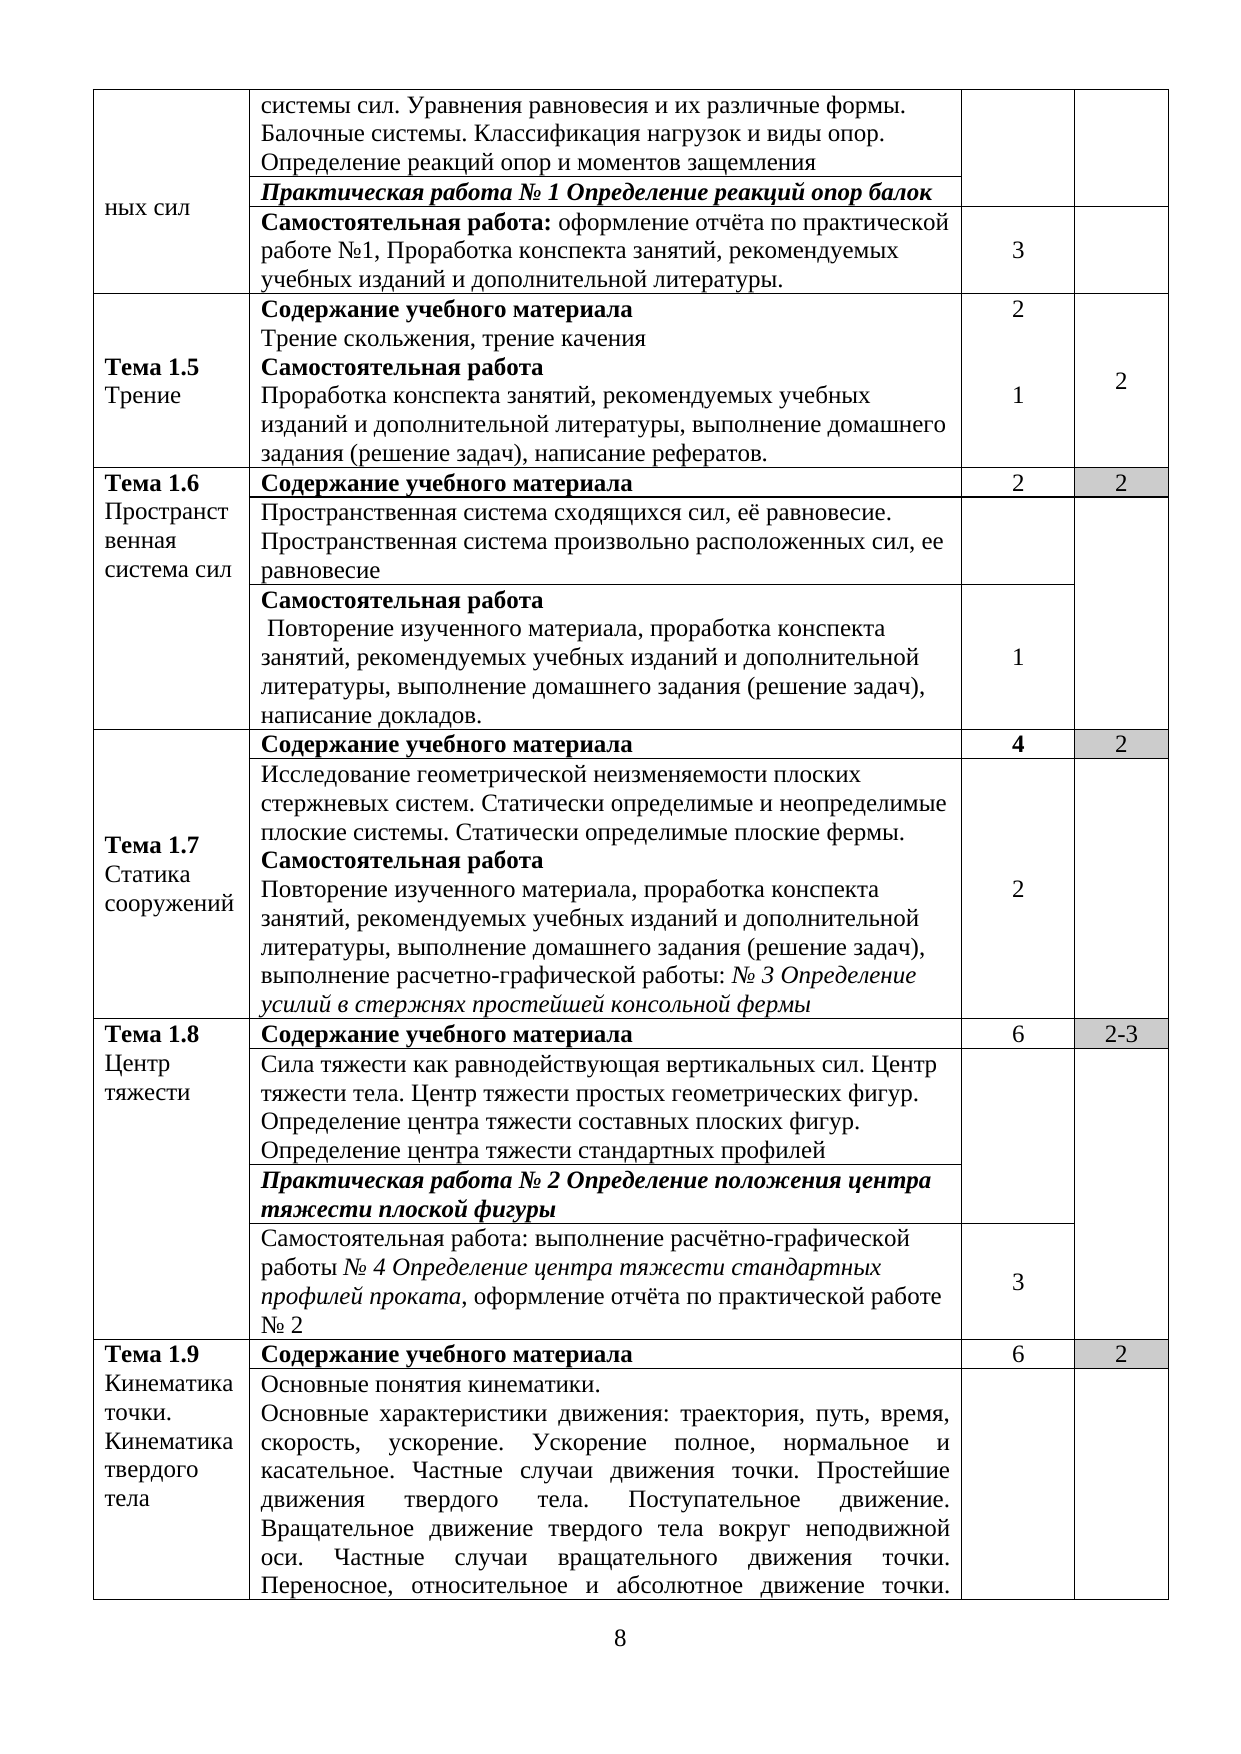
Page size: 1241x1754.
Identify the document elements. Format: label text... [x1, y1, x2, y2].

table_cell Тема 1.8 Центр тяжести [94, 1019, 249, 1338]
table_cell Содержание учебного материала [250, 1340, 961, 1368]
table_cell 3 [962, 1224, 1074, 1338]
table_cell [1075, 207, 1168, 293]
table_cell [962, 1049, 1074, 1222]
table_cell 2 [1075, 1340, 1168, 1368]
table_cell 2 [962, 759, 1074, 1018]
table_cell [1075, 1049, 1168, 1338]
table_cell Содержание учебного материала [250, 1019, 961, 1048]
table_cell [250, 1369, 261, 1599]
table_cell Содержание учебного материала [250, 468, 961, 496]
table_cell [962, 498, 1074, 584]
table_cell Самостоятельная работа: выполнение расчётно-графической работы № 4 Определение центра тяжести стандартных профилей проката, оформление отчёта по практической работе № 2 [250, 1224, 961, 1338]
table_cell Самостоятельная работа: оформление отчёта по практической работе №1, Проработка конспекта занятий, рекомендуемых учебных изданий и дополнительной литературы. [250, 207, 961, 293]
table_cell Содержание учебного материала Трение скольжения, трение качения Самостоятельная работа Проработка конспекта занятий, рекомендуемых учебных изданий и дополнительной литературы, выполнение домашнего задания (решение задач), написание рефератов. [250, 294, 961, 467]
table_cell 2 [1075, 730, 1168, 758]
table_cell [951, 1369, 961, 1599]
table_cell Практическая работа № 2 Определение положения центра тяжести плоской фигуры [250, 1165, 961, 1222]
table_cell Тема 1.7 Статика сооружений [94, 730, 249, 1018]
table_cell [1075, 90, 1168, 206]
table_cell 2 [1075, 468, 1168, 496]
table_cell Исследование геометрической неизменяемости плоских стержневых систем. Статически определимые и неопределимые плоские системы. Статически определимые плоские фермы. Самостоятельная работа Повторение изученного материала, проработка конспекта занятий, рекомендуемых учебных изданий и дополнительной литературы, выполнение домашнего задания (решение задач), выполнение расчетно-графической работы: № 3 Определение усилий в стержнях простейшей консольной фермы [250, 759, 961, 1018]
table_cell Содержание учебного материала [250, 730, 961, 758]
table_cell 2 [1075, 294, 1168, 467]
table_cell 2 [962, 468, 1074, 496]
table_cell 2 1 [962, 294, 1074, 467]
table_cell Тема 1.5 Трение [94, 294, 249, 467]
table_cell [1075, 1369, 1168, 1599]
table_cell [1075, 498, 1168, 728]
table_cell 1 [962, 585, 1074, 728]
table_cell Тема 1.9 Кинематика точки. Кинематика твердого тела [94, 1340, 249, 1599]
table_cell 2-3 [1075, 1019, 1168, 1048]
table_cell 6 [962, 1340, 1074, 1368]
table_cell [1075, 759, 1168, 1018]
table_cell 4 [962, 730, 1074, 758]
table_cell [962, 1369, 1074, 1599]
table_cell 6 [962, 1019, 1074, 1048]
table_cell Тема 1.6 Пространственная система сил [94, 468, 249, 728]
table_cell Пространственная система сходящихся сил, её равновесие. Пространственная система произвольно расположенных сил, ее равновесие [250, 498, 961, 584]
table_cell Сила тяжести как равнодействующая вертикальных сил. Центр тяжести тела. Центр тяжести простых геометрических фигур. Определение центра тяжести составных плоских фигур. Определение центра тяжести стандартных профилей [250, 1049, 961, 1164]
table_cell Практическая работа № 1 Определение реакций опор балок [250, 177, 961, 206]
table_cell 3 [962, 207, 1074, 293]
table_cell Самостоятельная работа Повторение изученного материала, проработка конспекта занятий, рекомендуемых учебных изданий и дополнительной литературы, выполнение домашнего задания (решение задач), написание докладов. [250, 585, 961, 728]
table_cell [250, 90, 961, 176]
table_cell [962, 90, 1074, 206]
